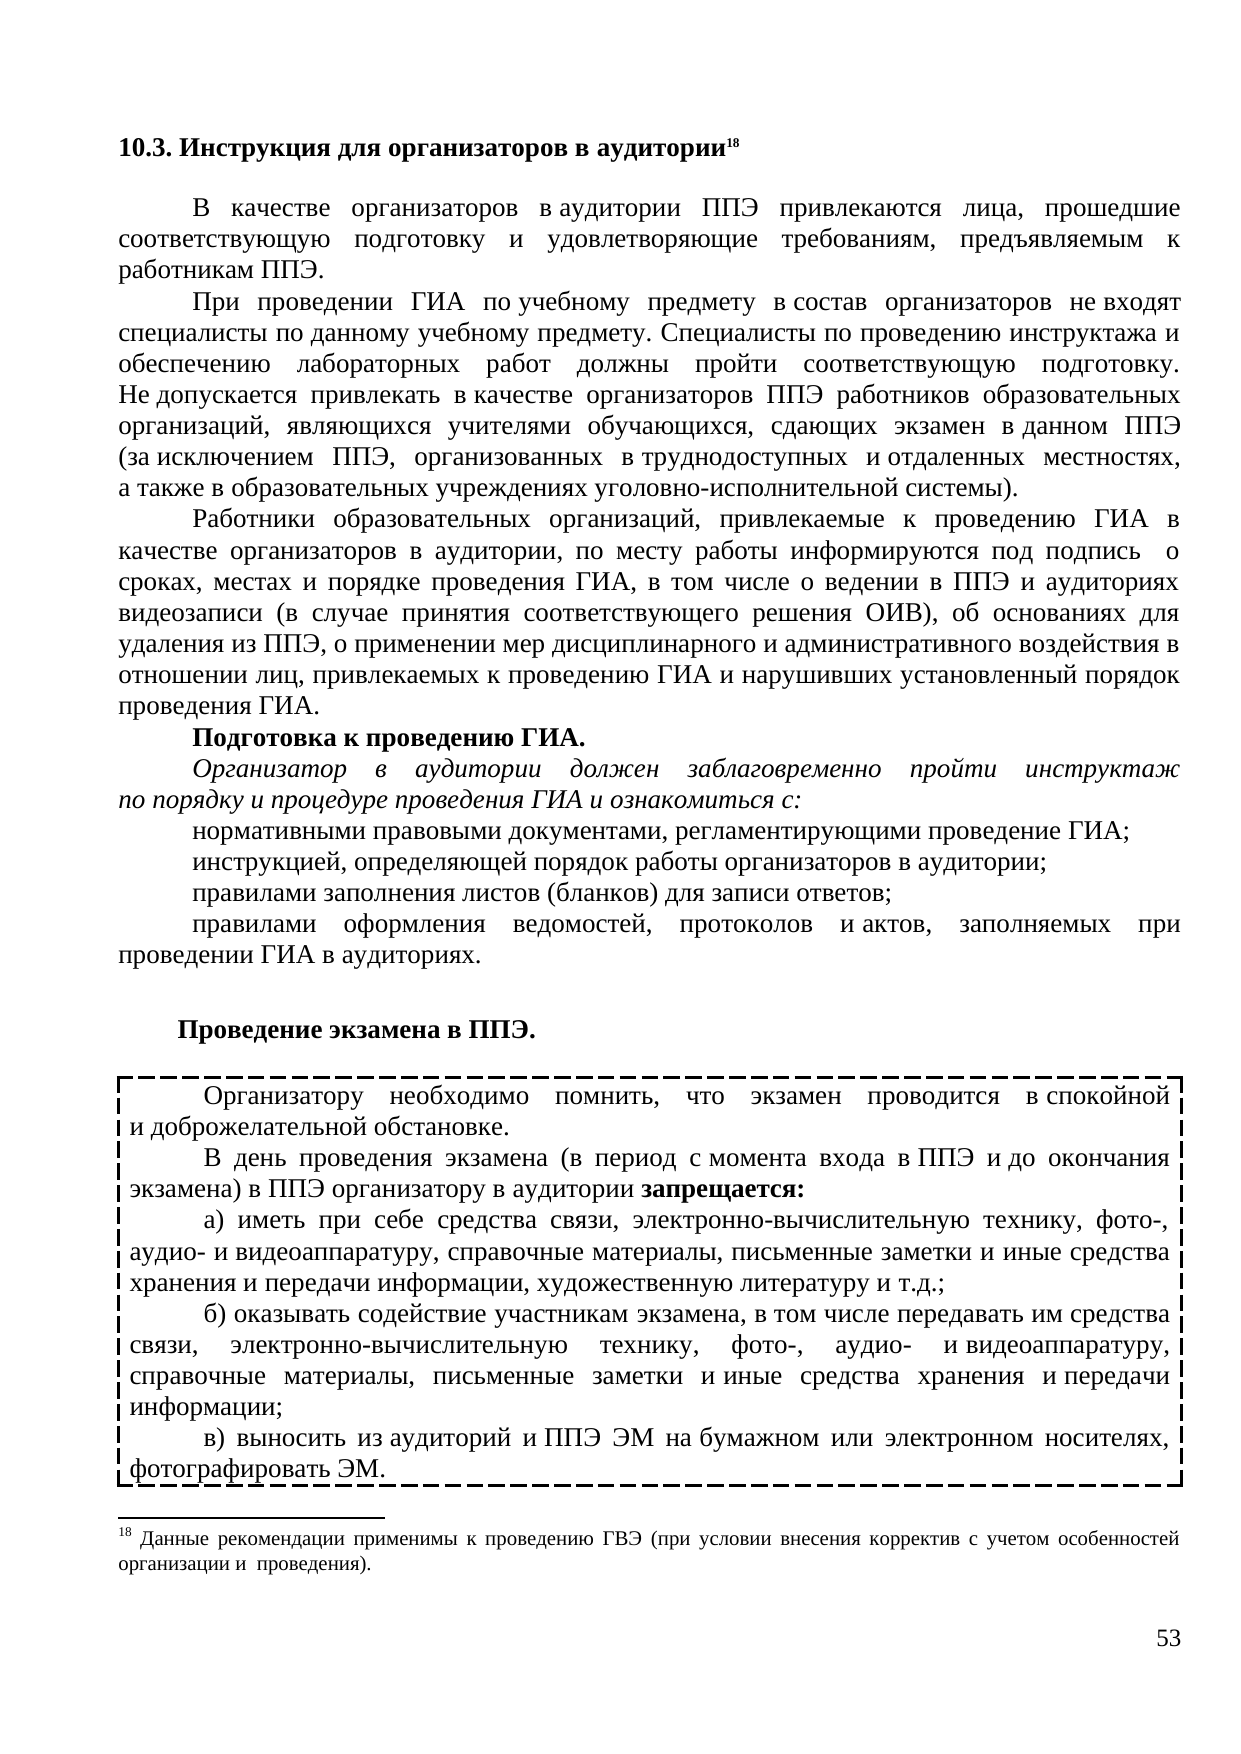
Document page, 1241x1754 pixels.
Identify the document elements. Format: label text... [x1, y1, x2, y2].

text инструкцией, определяющей порядок работы организаторов в аудитории; [118, 845, 1181, 876]
text нормативными правовыми документами, регламентирующими проведение ГИА; [118, 814, 1181, 845]
text Работники образовательных организаций, привлекаемые к проведению ГИА в качестве организаторов в аудитории, по месту работы информируются под подпись о сроках, местах и порядке проведения ГИА, в том числе о ведении в ППЭ и аудиториях видеозаписи (в случае принятия соответствующего решения ОИВ), об основаниях для удаления из ППЭ, о применении мер дисциплинарного и административного воздействия в отношении лиц, привлекаемых к проведению ГИА и нарушивших установленный порядок проведения ГИА. [118, 503, 1181, 721]
text Организатор в аудитории должен заблаговременно пройти инструктаж по порядку и процедуре проведения ГИА и ознакомиться с: [118, 752, 1181, 814]
text правилами заполнения листов (бланков) для записи ответов; [118, 876, 1181, 907]
table_header Организатору необходимо помнить, что экзамен проводится в спокойной и доброжелательной обстановке. В день проведения экзамена (в период с момента входа в ППЭ и до окончания экзамена) в ППЭ организатору в аудитории запрещается: а) иметь при себе средства связи, электронно-вычислительную технику, фото-, аудио- и видеоаппаратуру, справочные материалы, письменные заметки и иные средства хранения и передачи информации, художественную литературу и т.д.; б) оказывать содействие участникам экзамена, в том числе передавать им средства связи, электронно-вычислительную технику, фото-, аудио- и видеоаппаратуру, справочные материалы, письменные заметки и иные средства хранения и передачи информации; в) выносить из аудиторий и ППЭ ЭМ на бумажном или электронном носителях, фотографировать ЭМ. [118, 1076, 1181, 1484]
text правилами оформления ведомостей, протоколов и актов, заполняемых при проведении ГИА в аудиториях. [118, 907, 1181, 970]
text Подготовка к проведению ГИА. [118, 721, 1181, 752]
text В качестве организаторов в аудитории ППЭ привлекаются лица, прошедшие соответствующую подготовку и удовлетворяющие требованиям, предъявляемым к работникам ППЭ. [118, 191, 1181, 284]
subtitle 10.3. Инструкция для организаторов в аудитории [118, 131, 1181, 162]
text При проведении ГИА по учебному предмету в состав организаторов не входят специалисты по данному учебному предмету. Специалисты по проведению инструктажа и обеспечению лабораторных работ должны пройти соответствующую подготовку. Не допускается привлекать в качестве организаторов ППЭ работников образовательных организаций, являющихся учителями обучающихся, сдающих экзамен в данном ППЭ (за исключением ППЭ, организованных в труднодоступных и отдаленных местностях, а также в образовательных учреждениях уголовно-исполнительной системы). [118, 284, 1181, 503]
list Проведение экзамена в ППЭ. [177, 1013, 1181, 1044]
